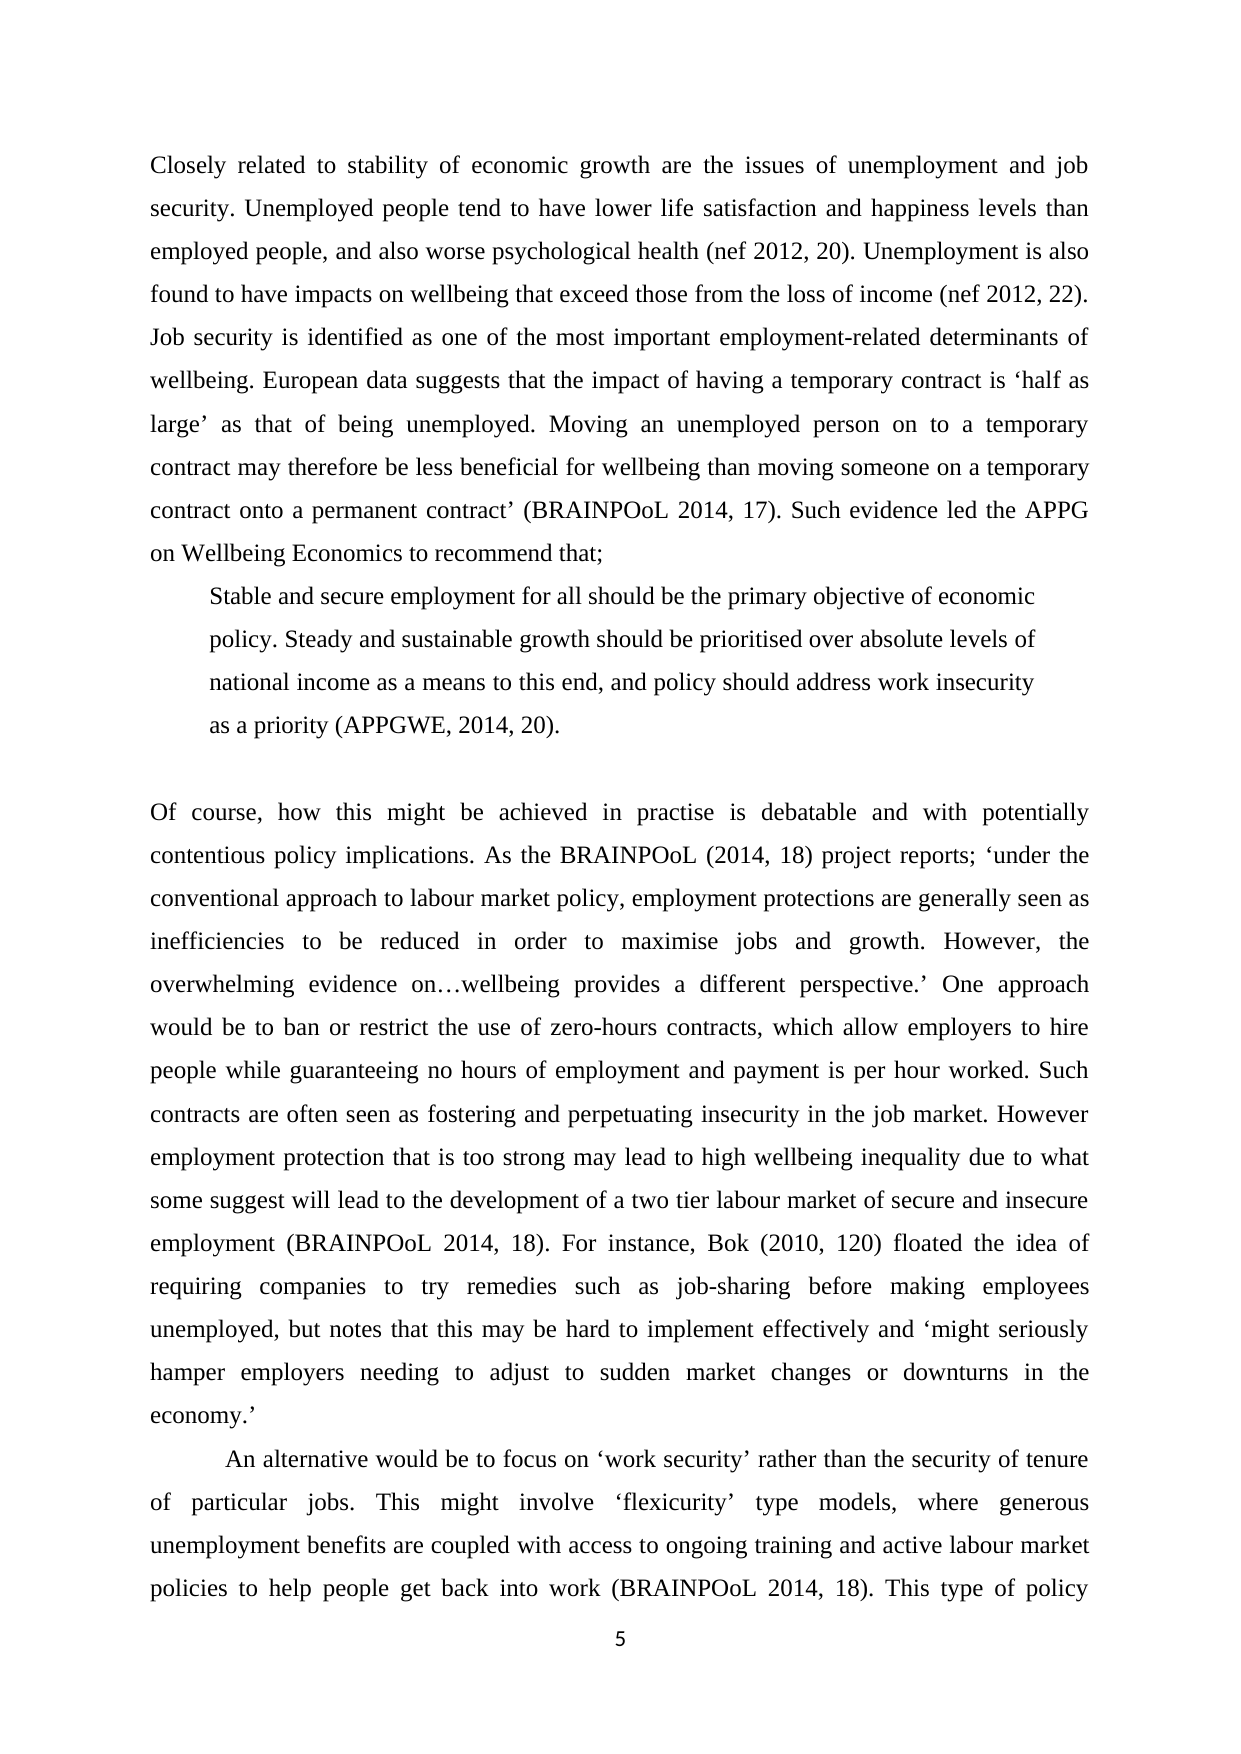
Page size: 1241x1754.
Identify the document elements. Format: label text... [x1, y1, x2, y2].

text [150, 1444, 1090, 1602]
text Stable and secure employment for all should be the primary objective of economic policy. Steady and sustainable growth should be prioritised over absolute levels of national income as a means to this end, and policy should address work insecurity as a priority (APPGWE, 2014, 20). [209, 581, 1036, 739]
text Closely related to stability of economic growth are the issues of unemployment and job security. Unemployed people tend to have lower life satisfaction and happiness levels than employed people, and also worse psychological health (nef 2012, 20). Unemployment is also found to have impacts on wellbeing that exceed those from the loss of income (nef 2012, 22). Job security is identified as one of the most important employment-related determinants of wellbeing. European data suggests that the impact of having a temporary contract is ‘half as large’ as that of being unemployed. Moving an unemployed person on to a temporary contract may therefore be less beneficial for wellbeing than moving someone on a temporary contract onto a permanent contract’ (BRAINPOoL 2014, 17). Such evidence led the APPG on Wellbeing Economics to recommend that; [150, 150, 1090, 567]
text Of course, how this might be achieved in practise is debatable and with potentially contentious policy implications. As the BRAINPOoL (2014, 18) project reports; ‘under the conventional approach to labour market policy, employment protections are generally seen as inefficiencies to be reduced in order to maximise jobs and growth. However, the overwhelming evidence on…wellbeing provides a different perspective.’ One approach would be to ban or restrict the use of zero-hours contracts, which allow employers to hire people while guaranteeing no hours of employment and payment is per hour worked. Such contracts are often seen as fostering and perpetuating insecurity in the job market. However employment protection that is too strong may lead to high wellbeing inequality due to what some suggest will lead to the development of a two tier labour market of secure and insecure employment (BRAINPOoL 2014, 18). For instance, Bok (2010, 120) floated the idea of requiring companies to try remedies such as job-sharing before making employees unemployed, but notes that this may be hard to implement effectively and ‘might seriously hamper employers needing to adjust to sudden market changes or downturns in the economy.’ [150, 797, 1090, 1429]
